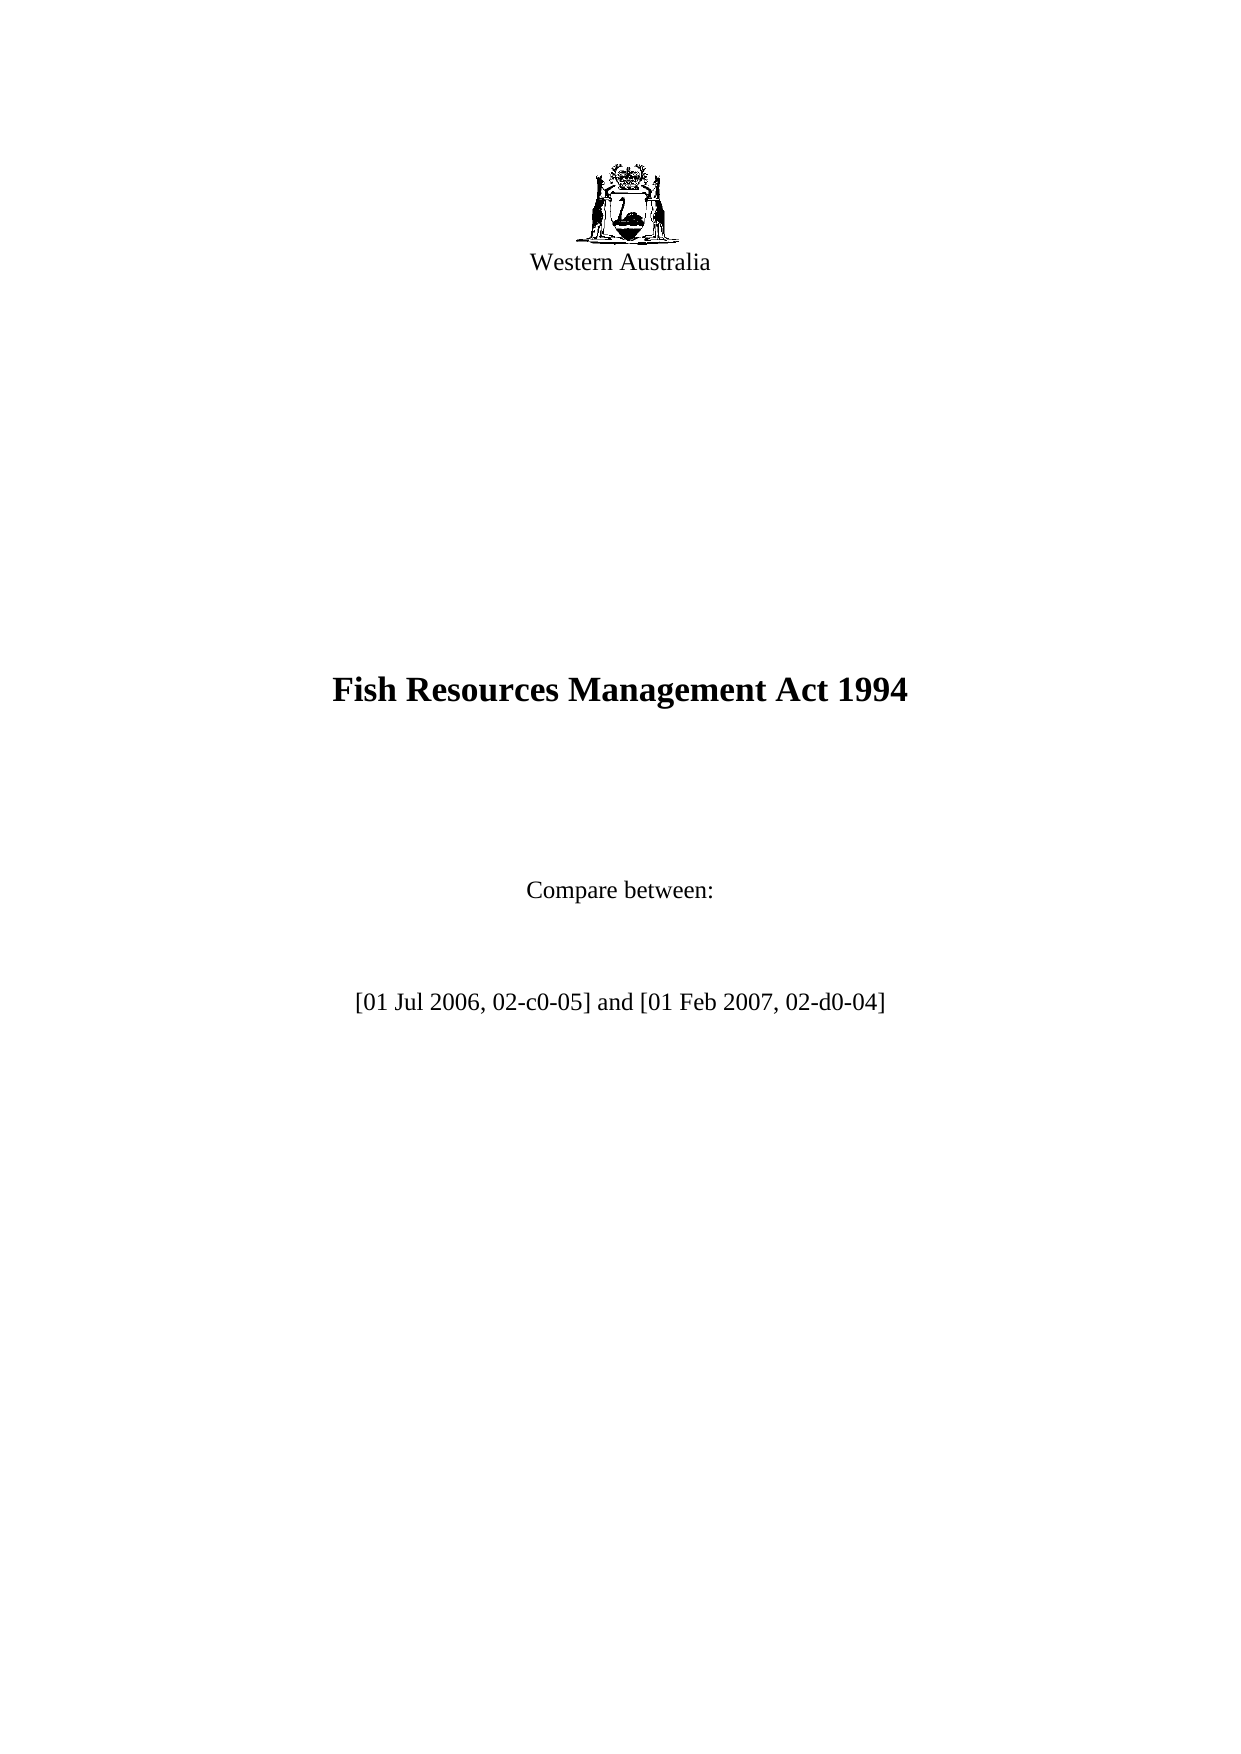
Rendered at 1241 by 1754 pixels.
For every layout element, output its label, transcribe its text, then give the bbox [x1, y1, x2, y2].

text Western Australia [251, 247, 990, 276]
picture [575, 162, 679, 246]
text Compare between: [251, 875, 990, 904]
text Fish Resources Management Act 1994 [251, 668, 990, 709]
text [01 Jul 2006, 02-c0-05] and [01 Feb 2007, 02-d0-04] [251, 987, 990, 1016]
